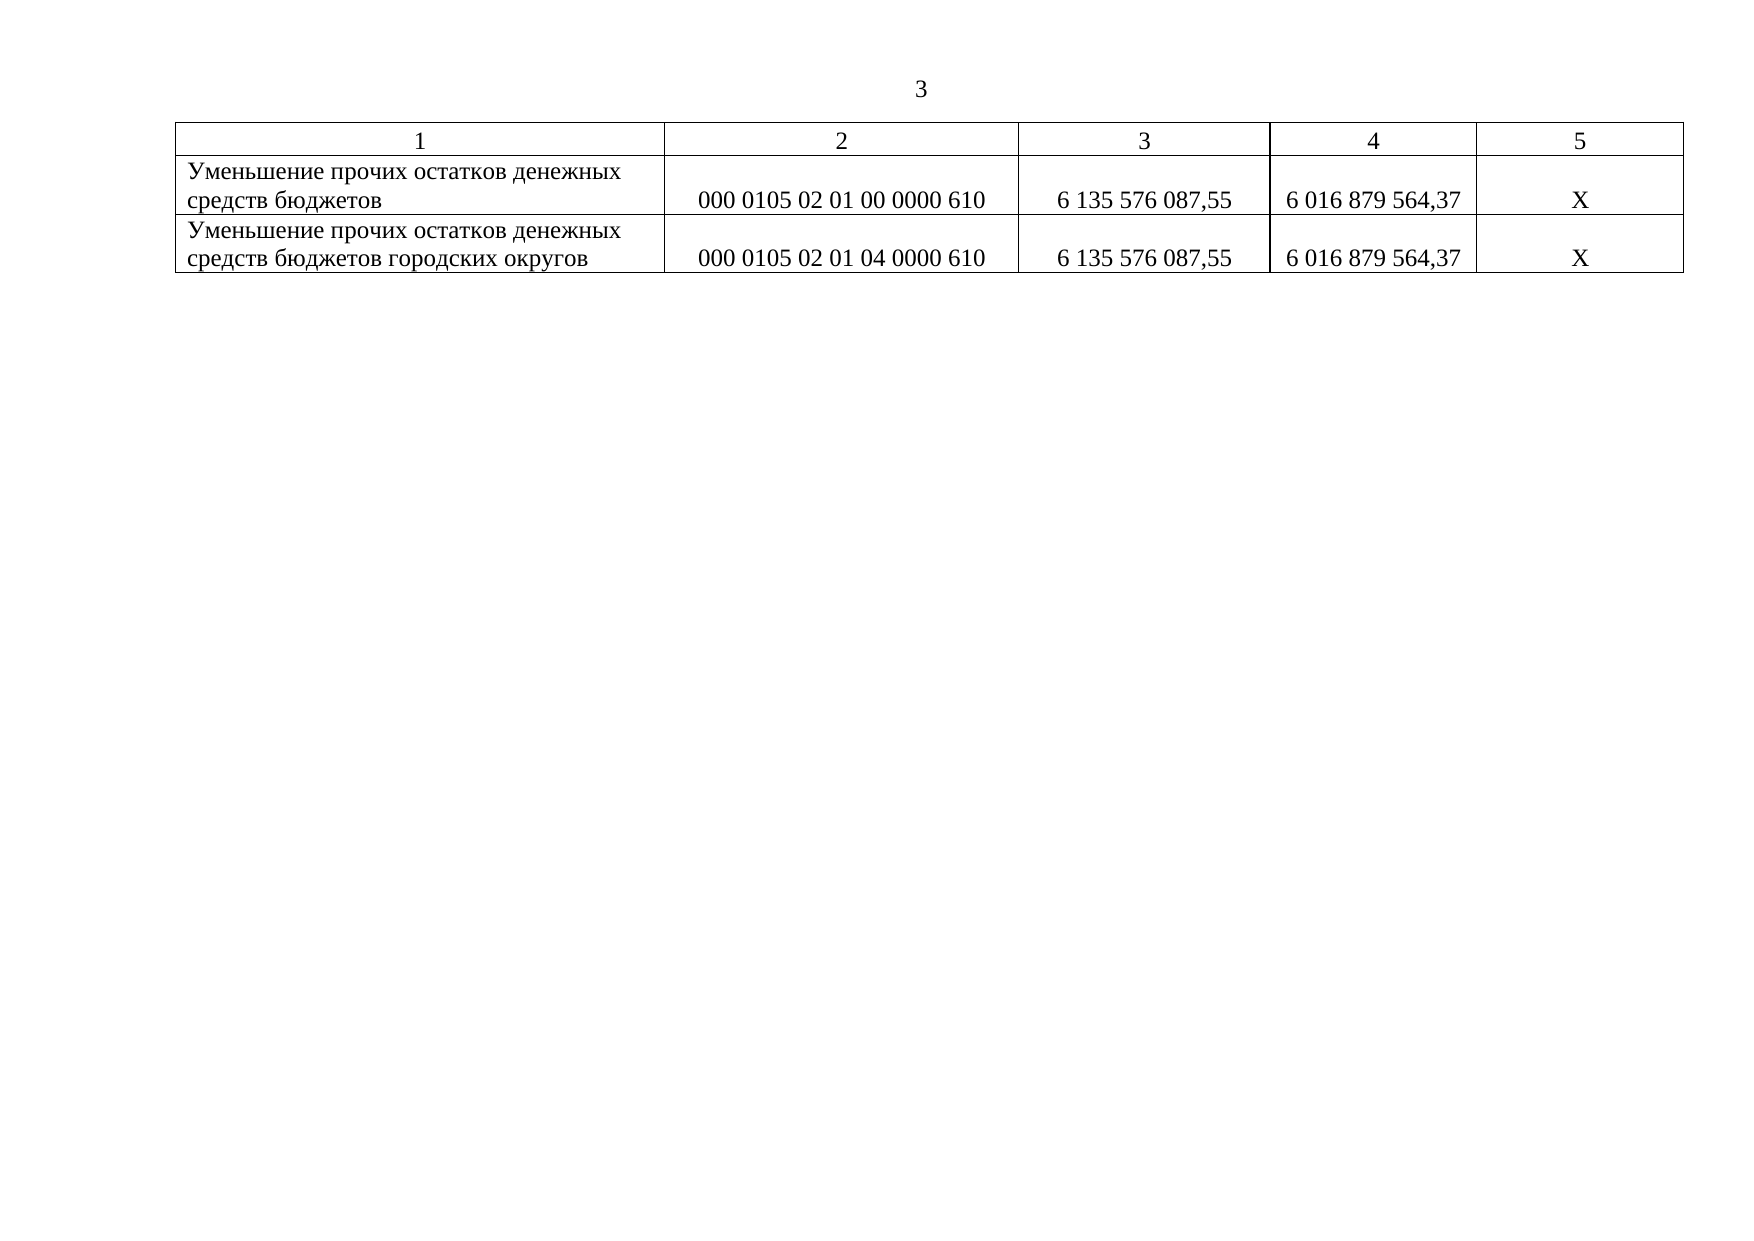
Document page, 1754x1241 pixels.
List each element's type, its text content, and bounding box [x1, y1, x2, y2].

table_header 4 [1271, 123, 1476, 155]
table_cell Уменьшение прочих остатков денежных средств бюджетов [176, 156, 664, 214]
table_cell X [1477, 215, 1683, 272]
table_header 5 [1477, 123, 1683, 155]
table_header 2 [665, 123, 1018, 155]
table_header 1 [176, 123, 664, 155]
table_cell X [1477, 156, 1683, 214]
table_header 3 [1019, 123, 1269, 155]
table_cell 000 0105 02 01 00 0000 610 [665, 156, 1018, 214]
table_cell Уменьшение прочих остатков денежных средств бюджетов городских округов [176, 215, 664, 272]
table_cell 000 0105 02 01 04 0000 610 [665, 215, 1018, 272]
table_cell 6 135 576 087,55 [1019, 156, 1269, 214]
table_cell 6 135 576 087,55 [1019, 215, 1269, 272]
table_cell 6 016 879 564,37 [1271, 215, 1476, 272]
table_cell 6 016 879 564,37 [1271, 156, 1476, 214]
